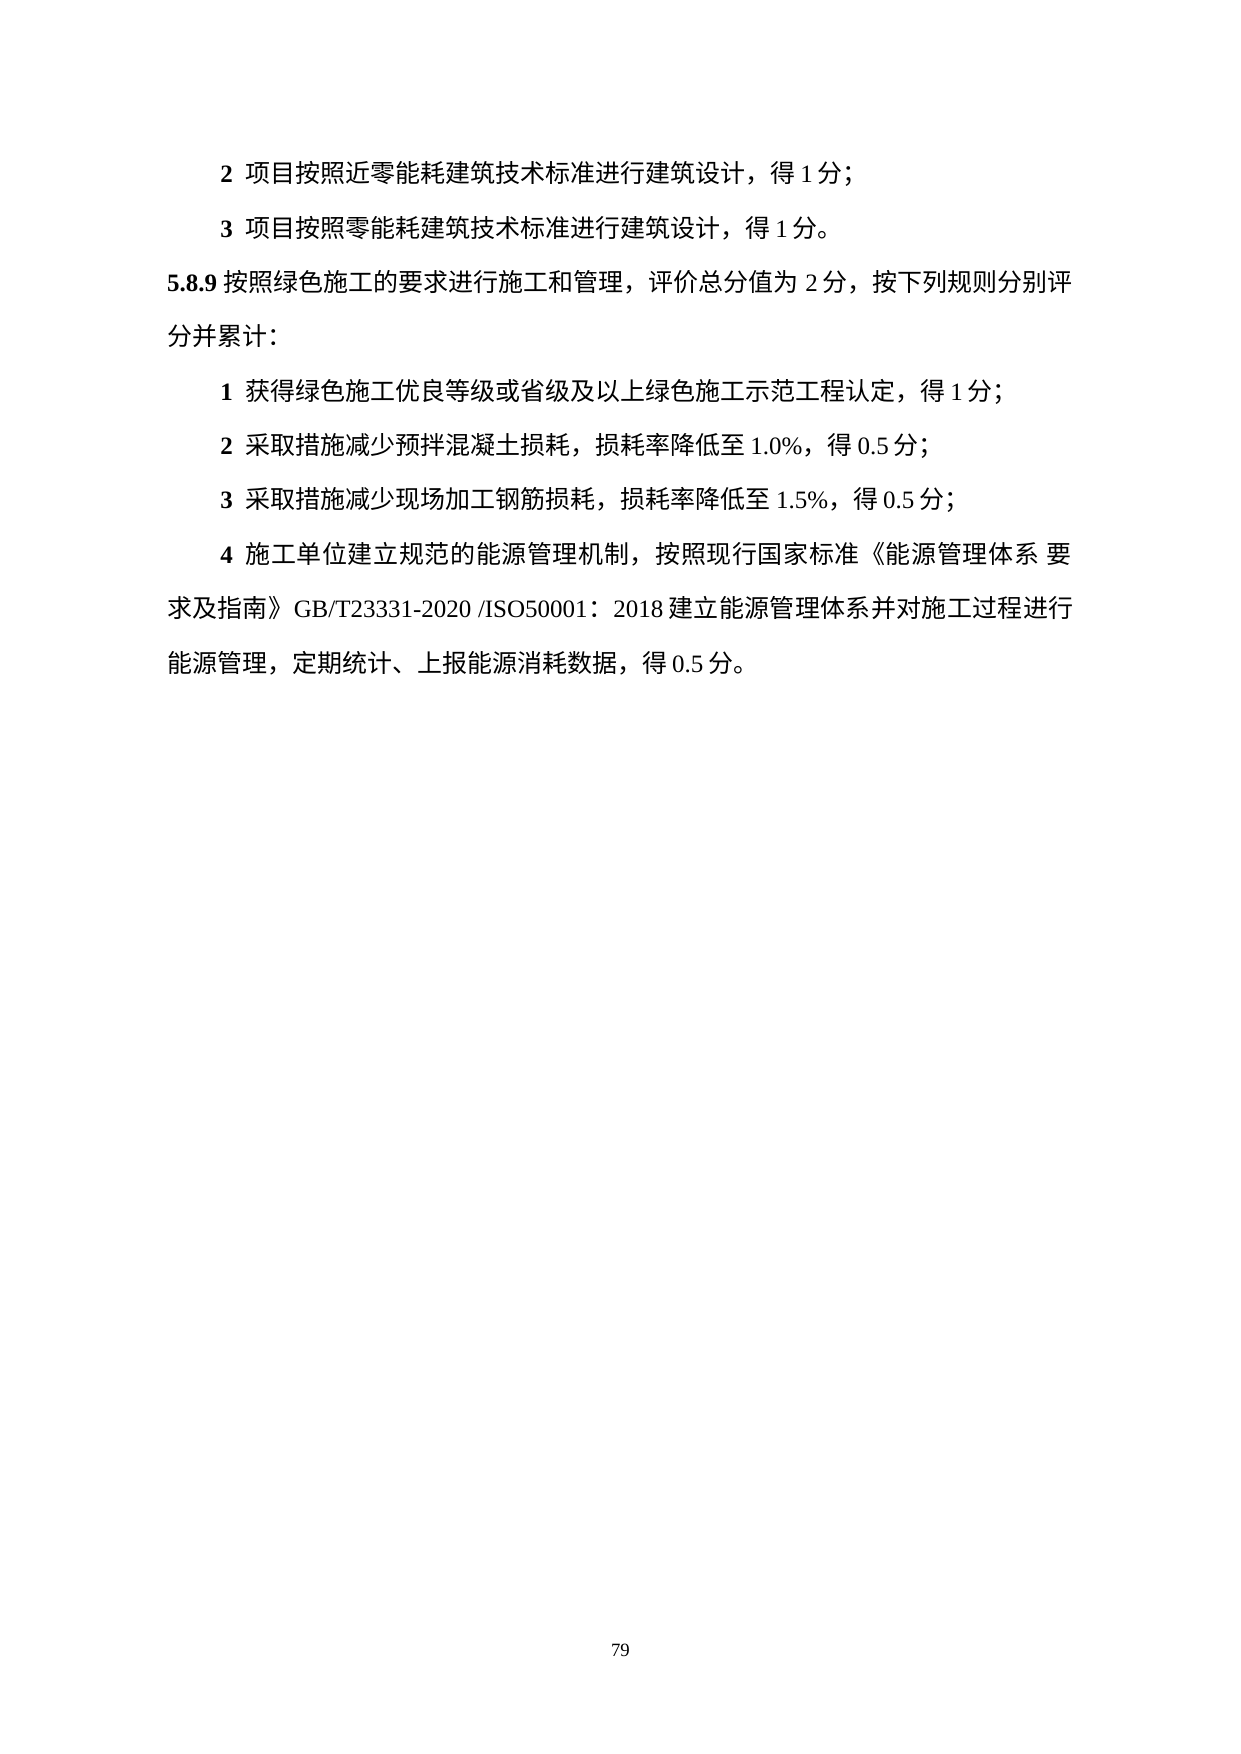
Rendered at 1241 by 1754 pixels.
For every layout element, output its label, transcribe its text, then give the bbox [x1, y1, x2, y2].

subtitle 获得绿色施工优良等级或省级及以上绿色施工示范工程认定，得1分； [167, 371, 1073, 407]
subtitle 项目按照零能耗建筑技术标准进行建筑设计，得1分。 [167, 208, 1073, 244]
subtitle 采取措施减少现场加工钢筋损耗，损耗率降低至 1.5%，得0.5分； [167, 480, 1073, 516]
subtitle 采取措施减少预拌混凝土损耗，损耗率降低至1.0%，得0.5分； [167, 426, 1073, 462]
subtitle 施工单位建立规范的能源管理机制，按照现行国家标准《能源管理体系 要求及指南》GB/T23331-2020 /ISO50001：2018建立能源管理体系并对施工过程进行能源管理，定期统计、上报能源消耗数据，得0.5分。 [167, 534, 1073, 679]
subtitle 项目按照近零能耗建筑技术标准进行建筑设计，得1分； [167, 154, 1073, 190]
subtitle 按照绿色施工的要求进行施工和管理，评价总分值为2分，按下列规则分别评分并累计： [167, 262, 1073, 353]
